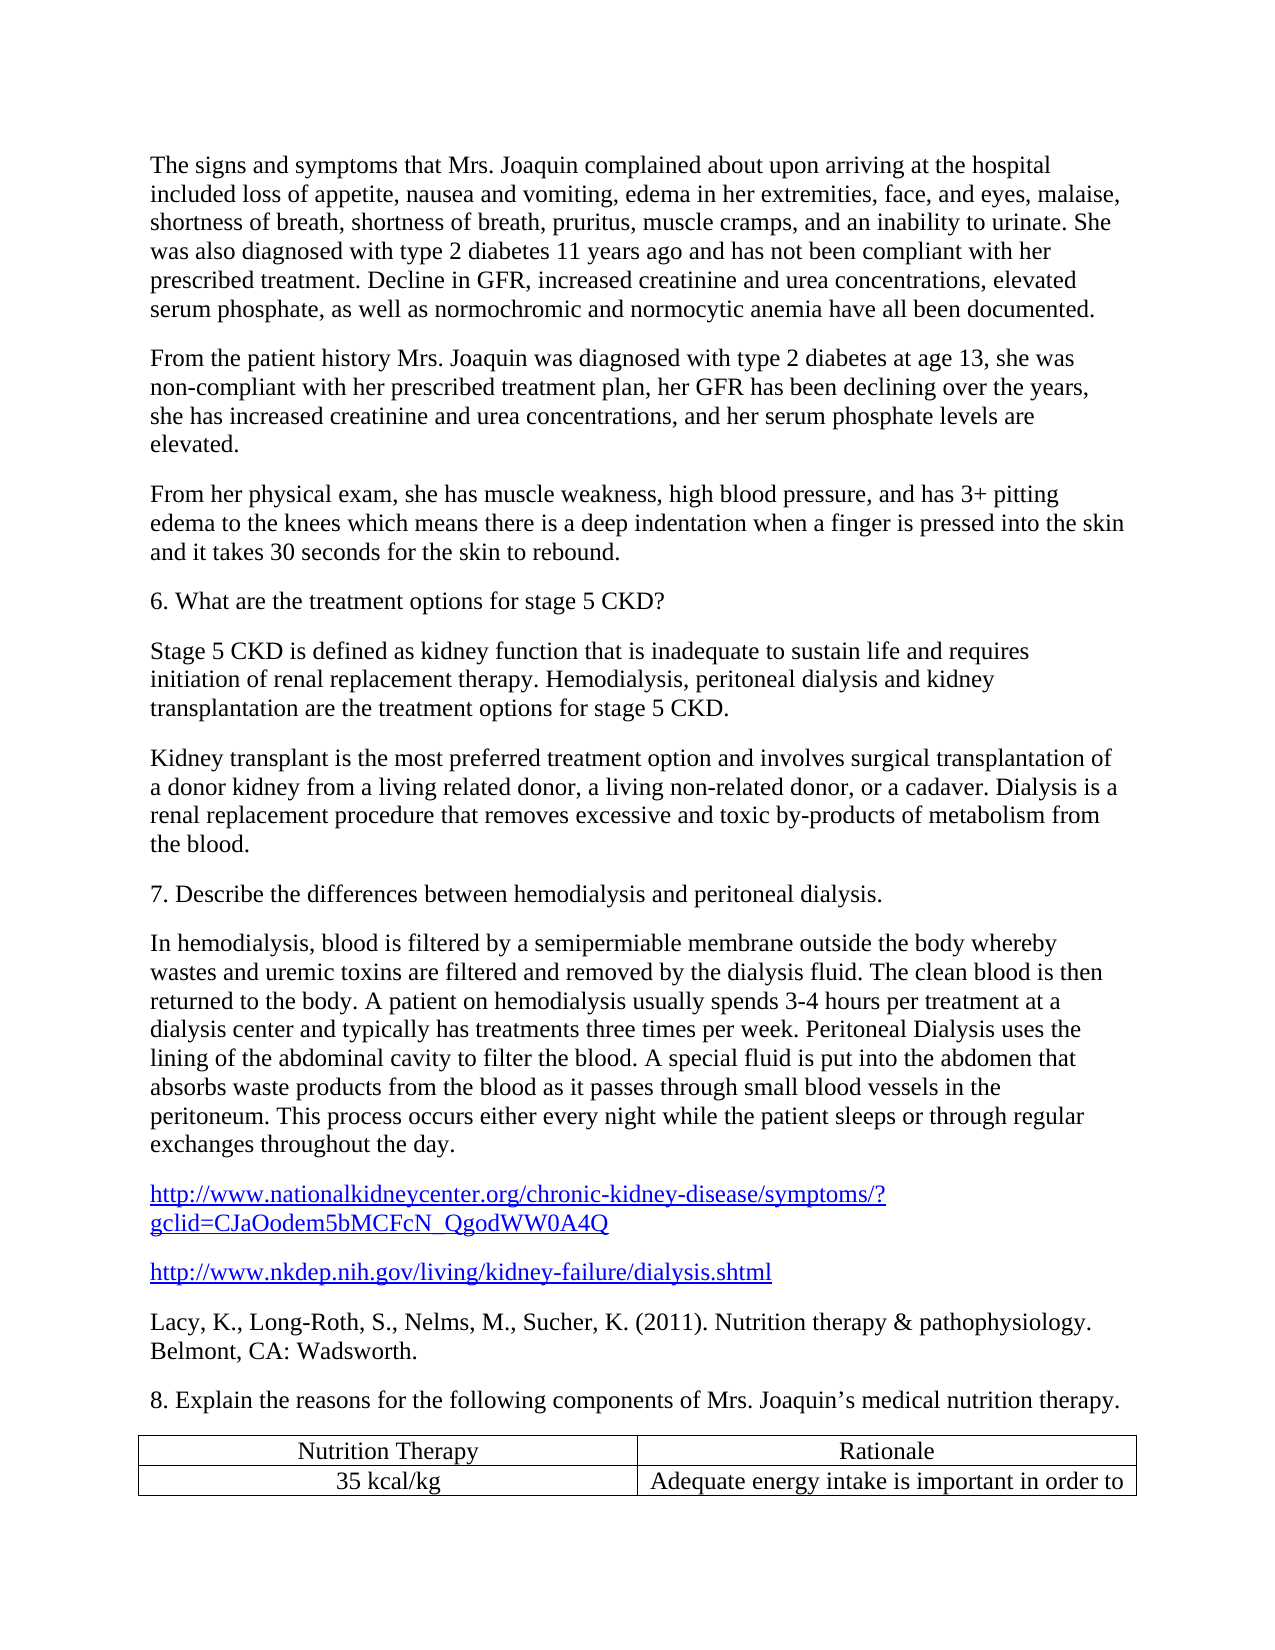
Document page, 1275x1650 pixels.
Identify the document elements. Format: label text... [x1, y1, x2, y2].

text http://www.nationalkidneycenter.org/chronic-kidney-disease/symptoms/?gclid=CJaOodem5bMCFcN_QgodWW0A4Q [150, 1179, 1125, 1237]
table_header Nutrition Therapy [139, 1436, 637, 1465]
text 7. Describe the differences between hemodialysis and peritoneal dialysis. [150, 879, 1125, 907]
text http://www.nkdep.nih.gov/living/kidney-failure/dialysis.shtml [150, 1257, 1125, 1286]
table_header Rationale [638, 1436, 1136, 1465]
text Lacy, K., Long-Roth, S., Nelms, M., Sucher, K. (2011). Nutrition therapy & pathophysiology. Belmont, CA: Wadsworth. [150, 1307, 1125, 1364]
text 8. Explain the reasons for the following components of Mrs. Joaquin’s medical nutrition therapy. [150, 1385, 1125, 1414]
text In hemodialysis, blood is filtered by a semipermiable membrane outside the body whereby wastes and uremic toxins are filtered and removed by the dialysis fluid. The clean blood is then returned to the body. A patient on hemodialysis usually spends 3-4 hours per treatment at a dialysis center and typically has treatments three times per week. Peritoneal Dialysis uses the lining of the abdominal cavity to filter the blood. A special fluid is put into the abdomen that absorbs waste products from the blood as it passes through small blood vessels in the peritoneum. This process occurs either every night while the patient sleeps or through regular exchanges throughout the day. [150, 928, 1125, 1158]
text 6. What are the treatment options for stage 5 CKD? [150, 586, 1125, 615]
text Stage 5 CKD is defined as kidney function that is inadequate to sustain life and requires initiation of renal replacement therapy. Hemodialysis, peritoneal dialysis and kidney transplantation are the treatment options for stage 5 CKD. [150, 636, 1125, 722]
text From the patient history Mrs. Joaquin was diagnosed with type 2 diabetes at age 13, she was non-compliant with her prescribed treatment plan, her GFR has been declining over the years, she has increased creatinine and urea concentrations, and her serum phosphate levels are elevated. [150, 343, 1125, 458]
table_cell 35 kcal/kg [139, 1466, 637, 1494]
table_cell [638, 1466, 1136, 1494]
text Kidney transplant is the most preferred treatment option and involves surgical transplantation of a donor kidney from a living related donor, a living non-related donor, or a cadaver. Dialysis is a renal replacement procedure that removes excessive and toxic by-products of metabolism from the blood. [150, 743, 1125, 858]
text From her physical exam, she has muscle weakness, high blood pressure, and has 3+ pitting edema to the knees which means there is a deep indentation when a finger is pressed into the skin and it takes 30 seconds for the skin to rebound. [150, 479, 1125, 565]
text The signs and symptoms that Mrs. Joaquin complained about upon arriving at the hospital included loss of appetite, nausea and vomiting, edema in her extremities, face, and eyes, malaise, shortness of breath, shortness of breath, pruritus, muscle cramps, and an inability to urinate. She was also diagnosed with type 2 diabetes 11 years ago and has not been compliant with her prescribed treatment. Decline in GFR, increased creatinine and urea concentrations, elevated serum phosphate, as well as normochromic and normocytic anemia have all been documented. [150, 150, 1125, 322]
